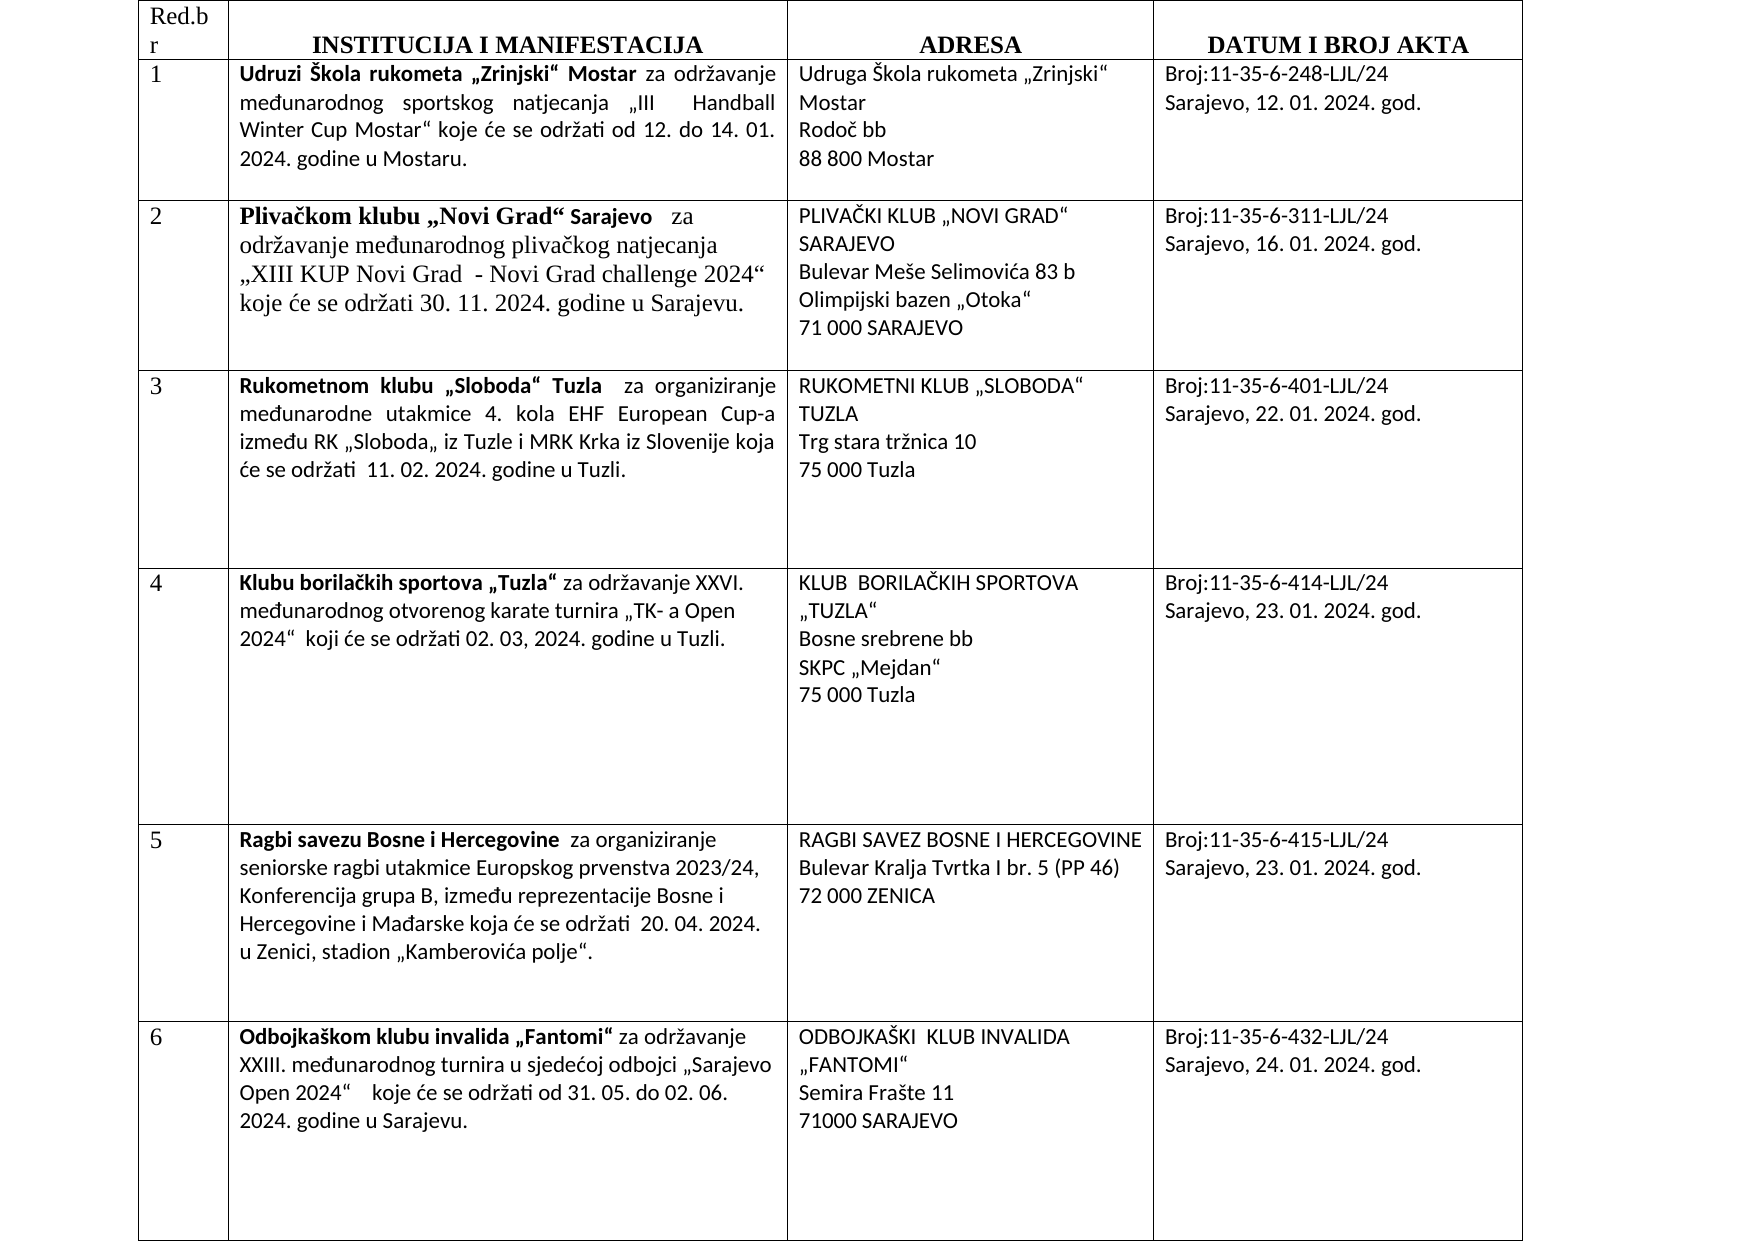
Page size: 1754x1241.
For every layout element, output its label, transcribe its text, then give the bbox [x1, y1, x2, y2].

table_cell ODBOJKAŠKI KLUB INVALIDA „FANTOMI“ Semira Frašte 11 71000 SARAJEVO [788, 1022, 1153, 1240]
table_cell PLIVAČKI KLUB „NOVI GRAD“ SARAJEVO Bulevar Meše Selimovića 83 b Olimpijski bazen „Otoka“ 71 000 SARAJEVO [788, 201, 1153, 370]
table_cell Udruzi Škola rukometa „Zrinjski“ Mostar za održavanje međunarodnog sportskog natjecanja „III Handball Winter Cup Mostar“ koje će se održati od 12. do 14. 01. 2024. godine u Mostaru. [229, 60, 787, 200]
table_cell Broj:11-35-6-414-LJL/24 Sarajevo, 23. 01. 2024. god. [1154, 569, 1522, 824]
table_cell Ragbi savezu Bosne i Hercegovine za organiziranje seniorske ragbi utakmice Europskog prvenstva 2023/24, Konferencija grupa B, između reprezentacije Bosne i Hercegovine i Mađarske koja će se održati 20. 04. 2024. u Zenici, stadion „Kamberovića polje“. [229, 825, 787, 1021]
table_cell Rukometnom klubu „Sloboda“ Tuzla za organiziranje međunarodne utakmice 4. kola EHF European Cup-a između RK „Sloboda„ iz Tuzle i MRK Krka iz Slovenije koja će se održati 11. 02. 2024. godine u Tuzli. [229, 371, 787, 567]
table_cell RAGBI SAVEZ BOSNE I HERCEGOVINE Bulevar Kralja Tvrtka I br. 5 (PP 46) 72 000 ZENICA [788, 825, 1153, 1021]
table_cell Broj:11-35-6-248-LJL/24 Sarajevo, 12. 01. 2024. god. [1154, 60, 1522, 200]
table_cell 5 [139, 825, 228, 1021]
table_cell 1 [139, 60, 228, 200]
table_header Red.br [139, 1, 228, 58]
table_cell RUKOMETNI KLUB „SLOBODA“ TUZLA Trg stara tržnica 10 75 000 Tuzla [788, 371, 1153, 567]
table_cell Broj:11-35-6-432-LJL/24 Sarajevo, 24. 01. 2024. god. [1154, 1022, 1522, 1240]
table_cell 3 [139, 371, 228, 567]
table_header ADRESA [788, 1, 1153, 58]
table_cell 6 [139, 1022, 228, 1240]
table_cell 2 [139, 201, 228, 370]
table_cell KLUB BORILAČKIH SPORTOVA „TUZLA“ Bosne srebrene bb SKPC „Mejdan“ 75 000 Tuzla [788, 569, 1153, 824]
table_cell Odbojkaškom klubu invalida „Fantomi“ za održavanje XXIII. međunarodnog turnira u sjedećoj odbojci „Sarajevo Open 2024“ koje će se održati od 31. 05. do 02. 06. 2024. godine u Sarajevu. [229, 1022, 787, 1240]
table_cell Plivačkom klubu „Novi Grad“ Sarajevo za održavanje međunarodnog plivačkog natjecanja „XIII KUP Novi Grad - Novi Grad challenge 2024“ koje će se održati 30. 11. 2024. godine u Sarajevu. [229, 201, 787, 370]
table_cell Broj:11-35-6-401-LJL/24 Sarajevo, 22. 01. 2024. god. [1154, 371, 1522, 567]
table_cell 4 [139, 569, 228, 824]
table_header DATUM I BROJ AKTA [1154, 1, 1522, 58]
table_cell Broj:11-35-6-415-LJL/24 Sarajevo, 23. 01. 2024. god. [1154, 825, 1522, 1021]
table_cell Udruga Škola rukometa „Zrinjski“ Mostar Rodoč bb 88 800 Mostar [788, 60, 1153, 200]
table_cell Broj:11-35-6-311-LJL/24 Sarajevo, 16. 01. 2024. god. [1154, 201, 1522, 370]
table_header INSTITUCIJA I MANIFESTACIJA [229, 1, 787, 58]
table_cell Klubu borilačkih sportova „Tuzla“ za održavanje XXVI. međunarodnog otvorenog karate turnira „TK- a Open 2024“ koji će se održati 02. 03, 2024. godine u Tuzli. [229, 569, 787, 824]
